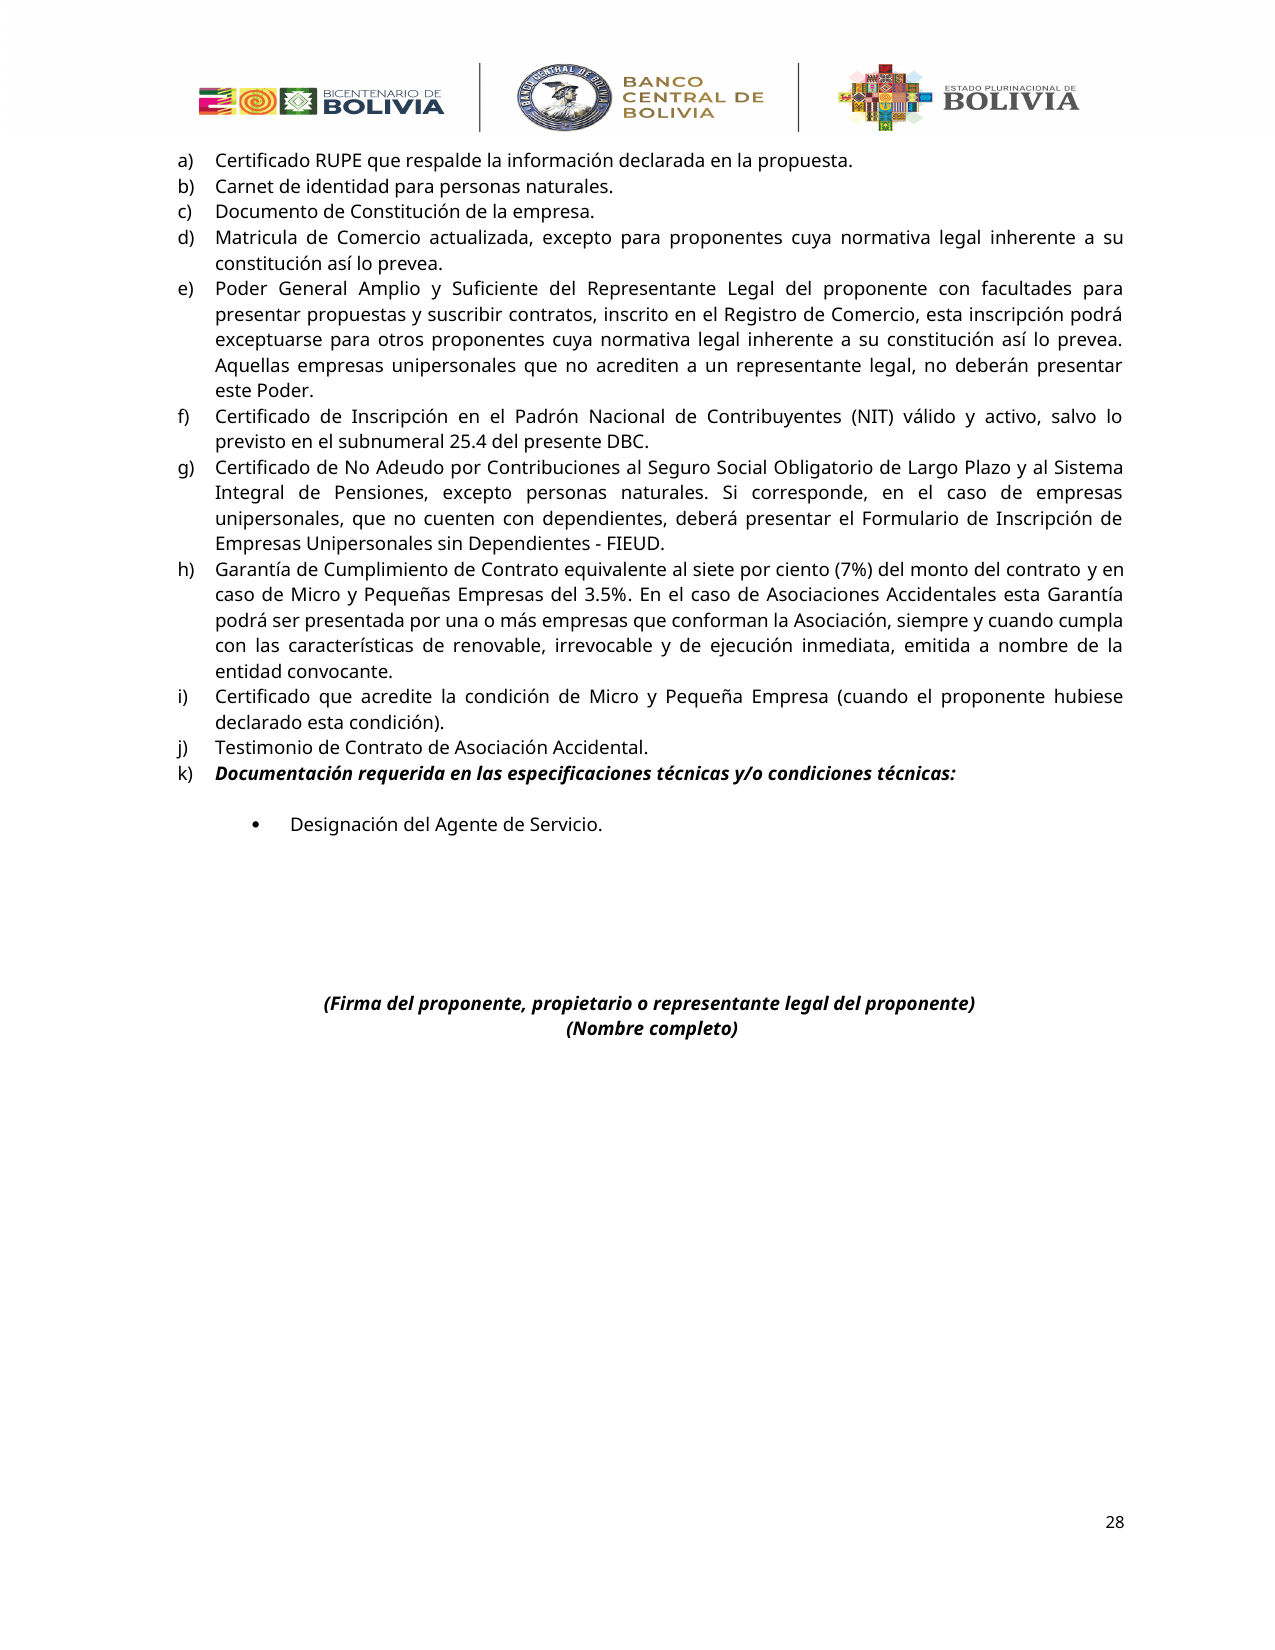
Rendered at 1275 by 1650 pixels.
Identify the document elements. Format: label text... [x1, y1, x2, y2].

text (Firma del proponente, propietario o representante legal del proponente) [177, 990, 1124, 1015]
list Certificado RUPE que respalde la información declarada en la propuesta. [177, 148, 1124, 173]
list Designación del Agente de Servicio. [252, 811, 1124, 837]
list Certificado de Inscripción en el Padrón Nacional de Contribuyentes (NIT) válido y activo, salvo lo previsto en el subnumeral 25.4 del presente DBC. [177, 403, 1124, 454]
list Documento de Constitución de la empresa. [177, 199, 1124, 224]
list Documentación requerida en las especificaciones técnicas y/o condiciones técnicas: [177, 760, 1124, 786]
list Poder General Amplio y Suficiente del Representante Legal del proponente con facultades para presentar propuestas y suscribir contratos, inscrito en el Registro de Comercio, esta inscripción podrá exceptuarse para otros proponentes cuya normativa legal inherente a su constitución así lo prevea. Aquellas empresas unipersonales que no acrediten a un representante legal, no deberán presentar este Poder. [177, 275, 1124, 403]
list Garantía de Cumplimiento de Contrato equivalente al siete por ciento (7%) del monto del contrato y en caso de Micro y Pequeñas Empresas del 3.5%. En el caso de Asociaciones Accidentales esta Garantía podrá ser presentada por una o más empresas que conforman la Asociación, siempre y cuando cumpla con las características de renovable, irrevocable y de ejecución inmediata, emitida a nombre de la entidad convocante. [177, 556, 1124, 684]
list Certificado de No Adeudo por Contribuciones al Seguro Social Obligatorio de Largo Plazo y al Sistema Integral de Pensiones, excepto personas naturales. Si corresponde, en el caso de empresas unipersonales, que no cuenten con dependientes, deberá presentar el Formulario de Inscripción de Empresas Unipersonales sin Dependientes - FIEUD. [177, 454, 1124, 556]
list Testimonio de Contrato de Asociación Accidental. [177, 735, 1124, 760]
list Certificado que acredite la condición de Micro y Pequeña Empresa (cuando el proponente hubiese declarado esta condición). [177, 684, 1124, 735]
text (Nombre completo) [177, 1015, 1124, 1041]
picture [1, 3, 1275, 134]
list Carnet de identidad para personas naturales. [177, 173, 1124, 199]
list Matricula de Comercio actualizada, excepto para proponentes cuya normativa legal inherente a su constitución así lo prevea. [177, 224, 1124, 275]
